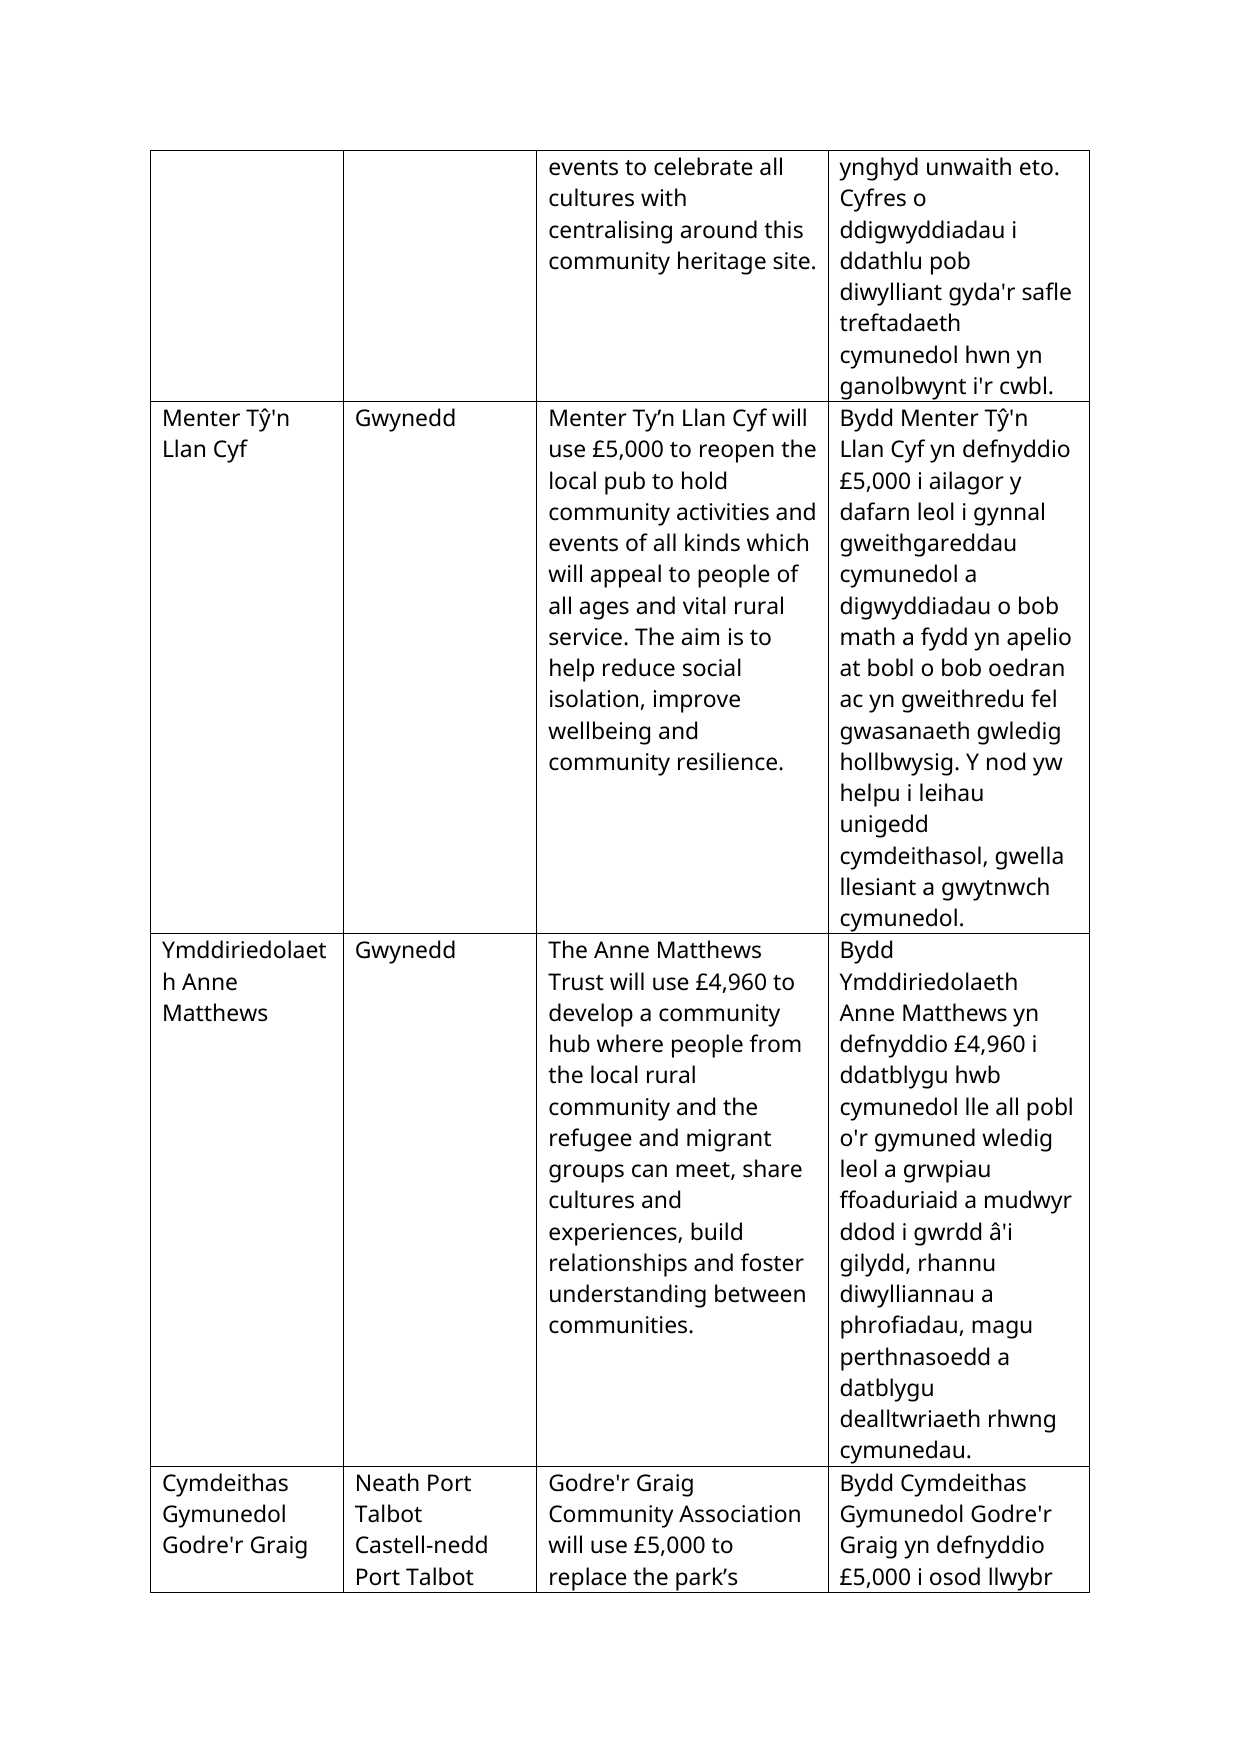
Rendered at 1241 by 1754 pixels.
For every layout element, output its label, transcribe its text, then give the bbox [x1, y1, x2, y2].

table_cell Menter Ty’n Llan Cyf will use £5,000 to reopen the local pub to hold community activities and events of all kinds which will appeal to people of all ages and vital rural service. The aim is to help reduce social isolation, improve wellbeing and community resilience. [537, 402, 828, 933]
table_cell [829, 1467, 1089, 1592]
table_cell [344, 151, 536, 401]
table_cell Bydd Ymddiriedolaeth Anne Matthews yn defnyddio £4,960 i ddatblygu hwb cymunedol lle all pobl o'r gymuned wledig leol a grwpiau ffoaduriaid a mudwyr ddod i gwrdd â'i gilydd, rhannu diwylliannau a phrofiadau, magu perthnasoedd a datblygu dealltwriaeth rhwng cymunedau. [829, 934, 1089, 1466]
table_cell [537, 151, 828, 401]
table_cell Gwynedd [344, 934, 536, 1466]
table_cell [151, 151, 343, 401]
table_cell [537, 1467, 828, 1592]
table_cell The Anne Matthews Trust will use £4,960 to develop a community hub where people from the local rural community and the refugee and migrant groups can meet, share cultures and experiences, build relationships and foster understanding between communities. [537, 934, 828, 1466]
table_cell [151, 1467, 343, 1592]
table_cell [829, 151, 1089, 401]
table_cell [344, 1467, 536, 1592]
table_cell Gwynedd [344, 402, 536, 933]
table_cell Bydd Menter Tŷ'n Llan Cyf yn defnyddio £5,000 i ailagor y dafarn leol i gynnal gweithgareddau cymunedol a digwyddiadau o bob math a fydd yn apelio at bobl o bob oedran ac yn gweithredu fel gwasanaeth gwledig hollbwysig. Y nod yw helpu i leihau unigedd cymdeithasol, gwella llesiant a gwytnwch cymunedol. [829, 402, 1089, 933]
table_cell Menter Tŷ'n Llan Cyf [151, 402, 343, 933]
table_cell Ymddiriedolaeth Anne Matthews [151, 934, 343, 1466]
